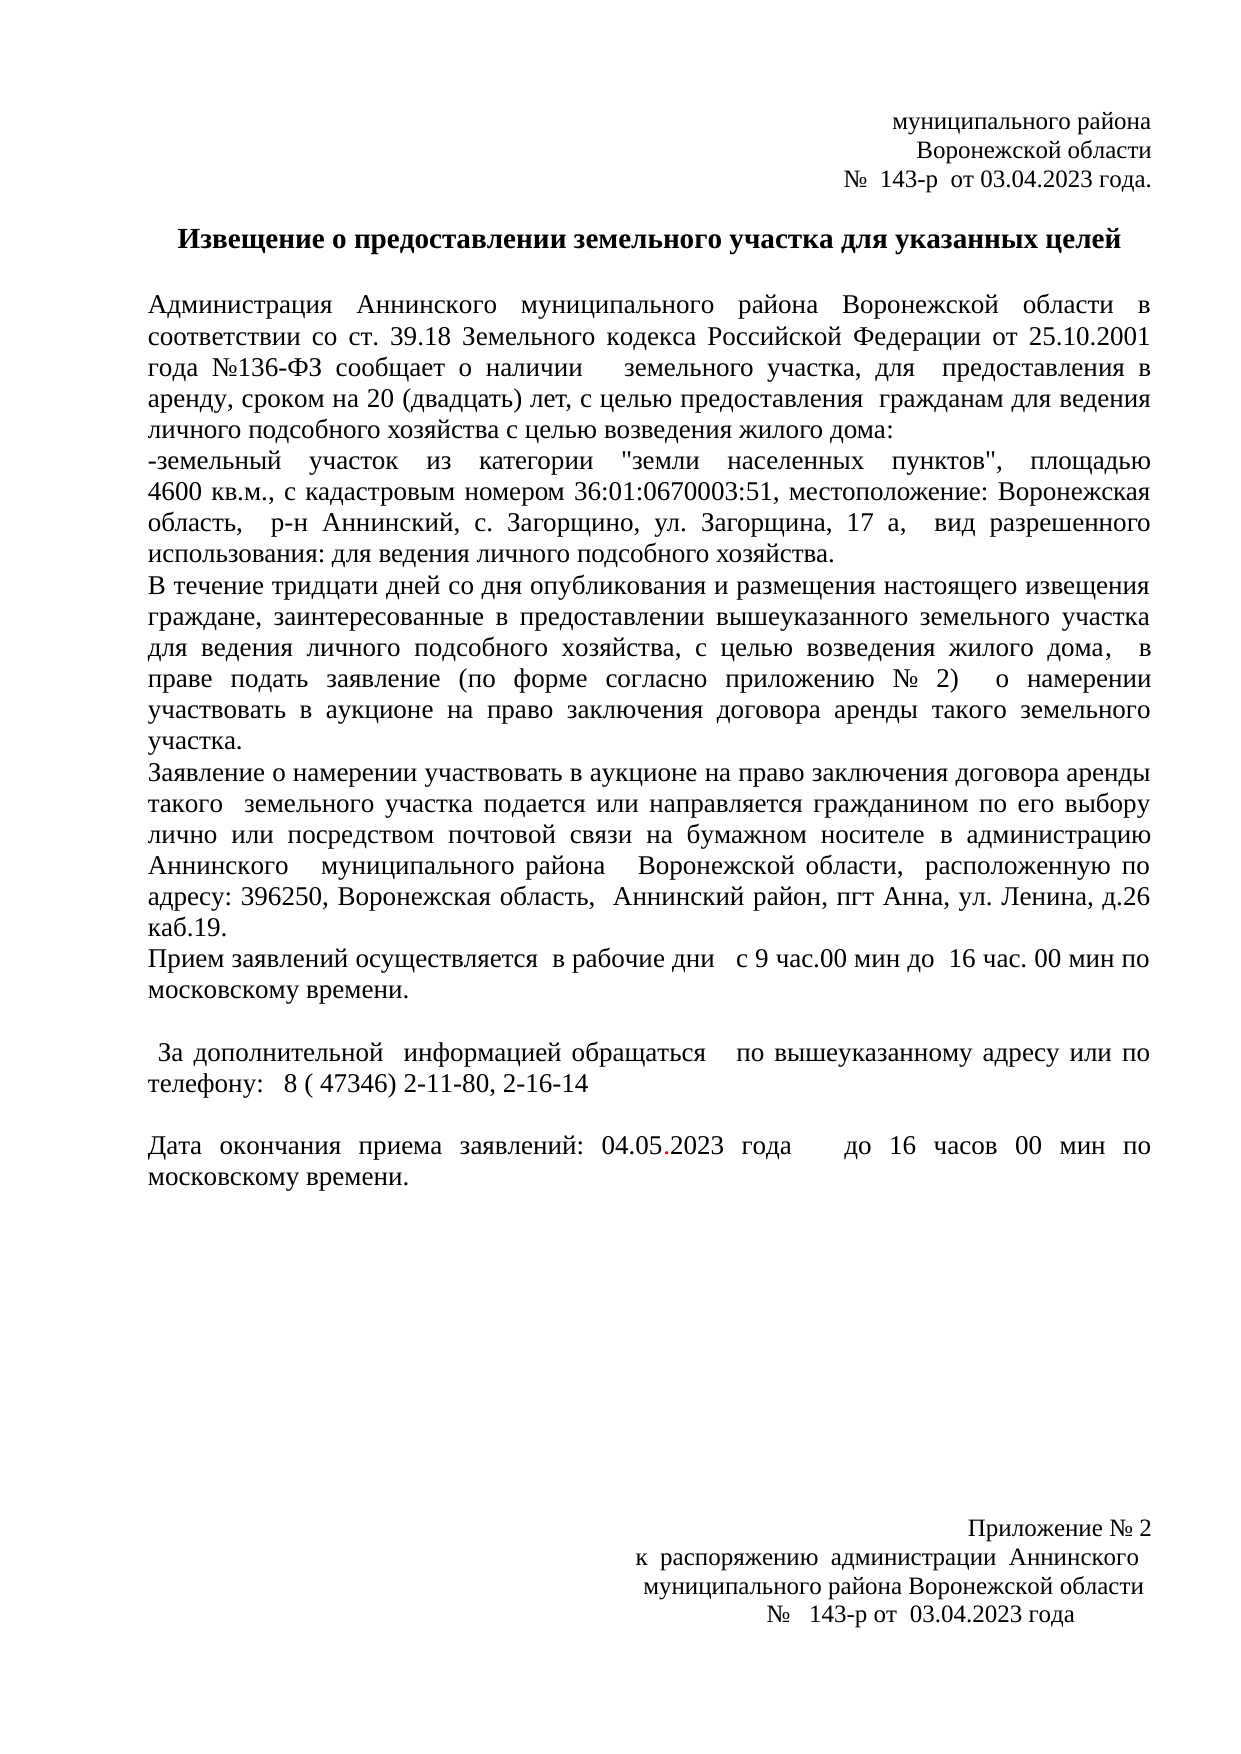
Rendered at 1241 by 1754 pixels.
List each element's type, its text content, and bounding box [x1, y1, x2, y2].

text За дополнительной информацией обращаться по вышеуказанному адресу или по телефону: 8 ( 47346) 2-11-80, 2-16-14 [148, 1036, 1152, 1098]
text № 143-р от 03.04.2023 года [148, 1599, 1152, 1628]
text муниципального района [148, 106, 1152, 135]
text Заявление о намерении участвовать в аукционе на право заключения договора аренды такого земельного участка подается или направляется гражданином по его выбору лично или посредством почтовой связи на бумажном носителе в администрацию Аннинского муниципального района Воронежской области, расположенную по адресу: 396250, Воронежская область, Аннинский район, пгт Анна, ул. Ленина, д.26 каб.19. [148, 756, 1152, 942]
text В течение тридцати дней со дня опубликования и размещения настоящего извещения граждане, заинтересованные в предоставлении вышеуказанного земельного участка для ведения личного подсобного хозяйства, с целью возведения жилого дома, в праве подать заявление (по форме согласно приложению № 2) о намерении участвовать в аукционе на право заключения договора аренды такого земельного участка. [148, 569, 1152, 756]
text Прием заявлений осуществляется в рабочие дни с 9 час.00 мин до 16 час. 00 мин по московскому времени. [148, 942, 1152, 1005]
text Извещение о предоставлении земельного участка для указанных целей [148, 221, 1152, 255]
text муниципального района Воронежской области [148, 1571, 1152, 1599]
text -земельный участок из категории "земли населенных пунктов", площадью 4600 кв.м., с кадастровым номером 36:01:0670003:51, местоположение: Воронежская область, р-н Аннинский, с. Загорщино, ул. Загорщина, 17 а, вид разрешенного использования: для ведения личного подсобного хозяйства. [148, 444, 1152, 569]
text Администрация Аннинского муниципального района Воронежской области в соответствии со ст. 39.18 Земельного кодекса Российской Федерации от 25.10.2001 года №136-ФЗ сообщает о наличии земельного участка, для предоставления в аренду, сроком на 20 (двадцать) лет, с целью предоставления гражданам для ведения личного подсобного хозяйства с целью возведения жилого дома: [148, 288, 1152, 444]
text № 143-р от 03.04.2023 года. [148, 164, 1152, 193]
text Дата окончания приема заявлений: 04.05.2023 года до 16 часов 00 мин по московскому времени. [148, 1129, 1152, 1192]
text Воронежской области [148, 135, 1152, 164]
text Приложение № 2 [148, 1513, 1152, 1542]
text к распоряжению администрации Аннинского [148, 1542, 1152, 1571]
